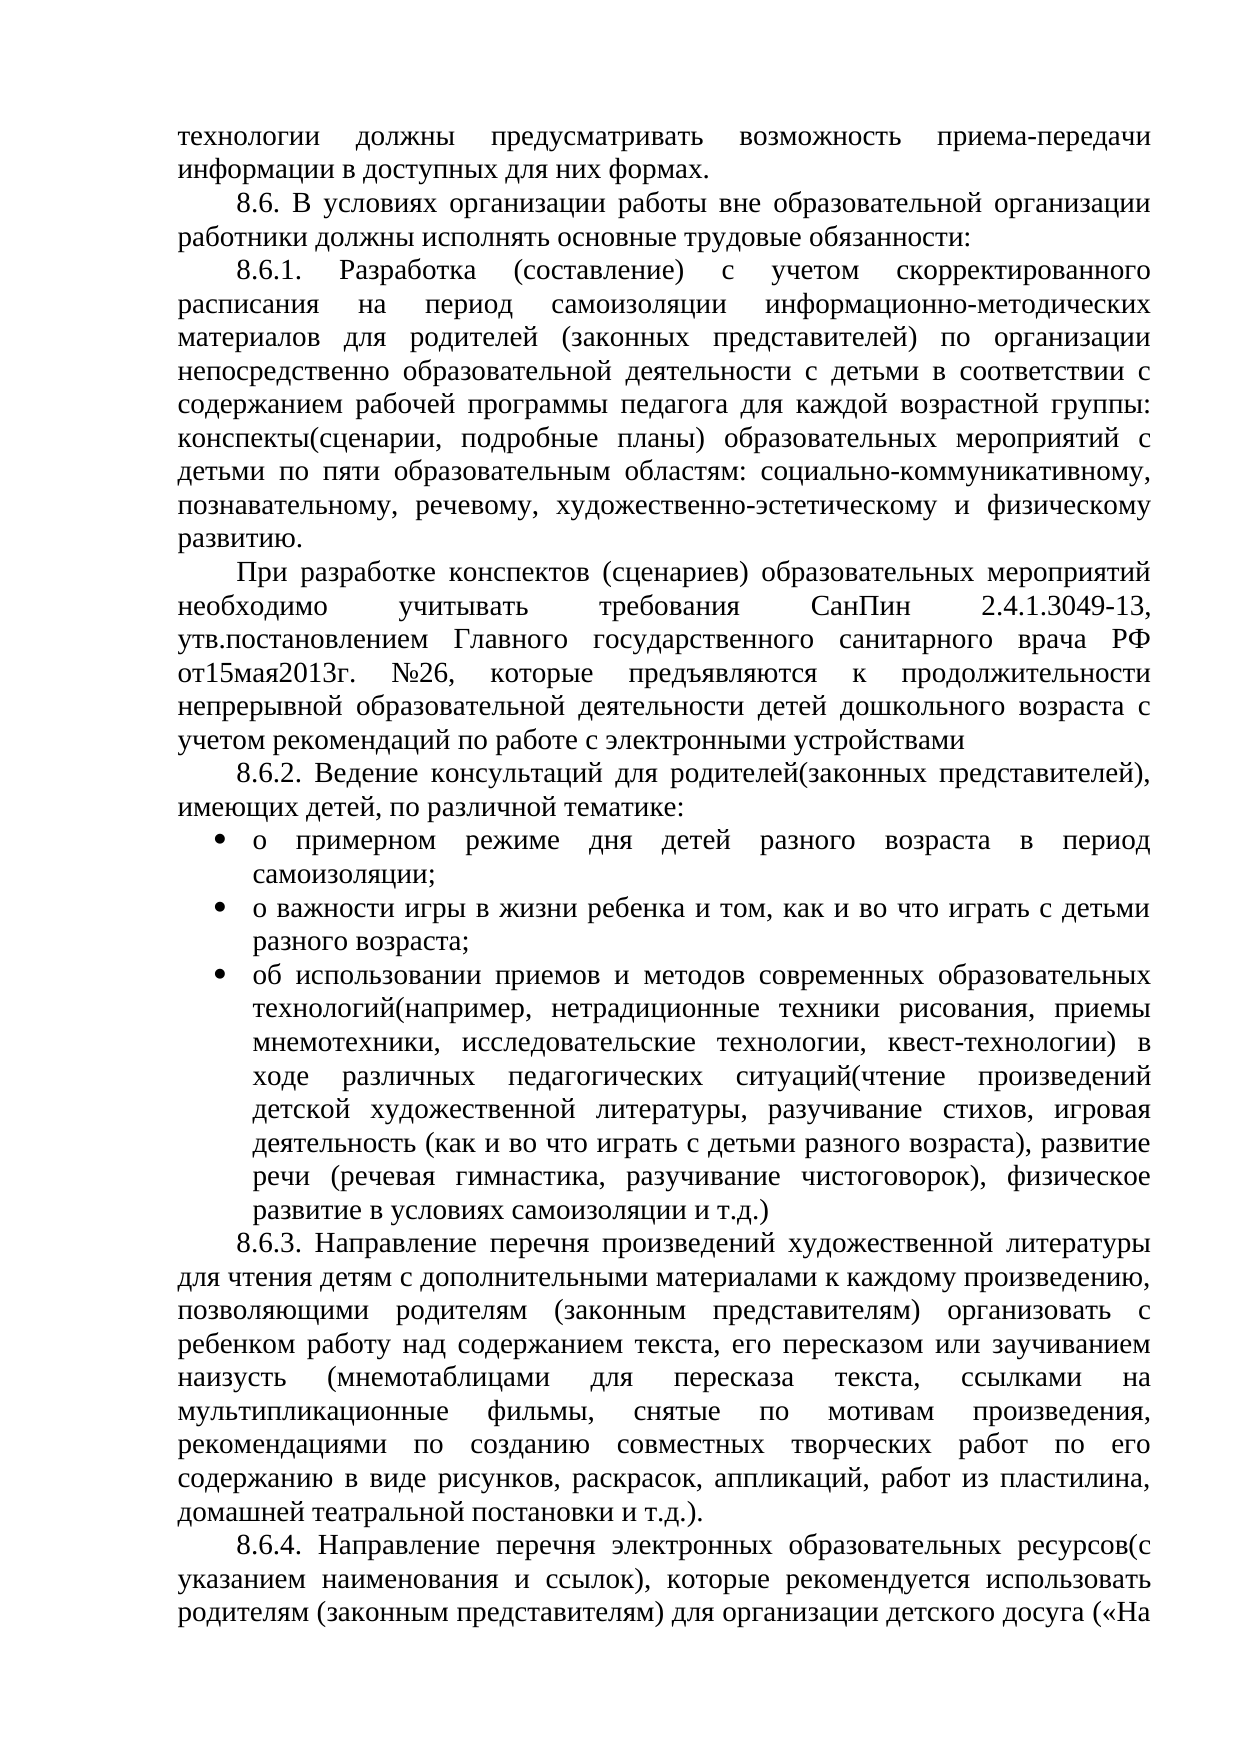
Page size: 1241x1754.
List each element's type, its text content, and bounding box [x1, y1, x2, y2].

text 8.6. В условиях организации работы вне образовательной организации работники должны исполнять основные трудовые обязанности: [177, 185, 1152, 252]
text 8.6.2. Ведение консультаций для родителей(законных представителей), имеющих детей, по различной тематике: [177, 755, 1152, 822]
list об использовании приемов и методов современных образовательных технологий(например, нетрадиционные техники рисования, приемы мнемотехники, исследовательские технологии, квест-технологии) в ходе различных педагогических ситуаций(чтение произведений детской художественной литературы, разучивание стихов, игровая деятельность (как и во что играть с детьми разного возраста), развитие речи (речевая гимнастика, разучивание чистоговорок), физическое развитие в условиях самоизоляции и т.д.) [215, 957, 1152, 1225]
list о важности игры в жизни ребенка и том, как и во что играть с детьми разного возраста; [215, 890, 1152, 957]
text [177, 1527, 1152, 1628]
text При разработке конспектов (сценариев) образовательных мероприятий необходимо учитывать требования СанПин 2.4.1.3049-13, утв.постановлением Главного государственного санитарного врача РФ от15мая2013г. №26, которые предъявляются к продолжительности непрерывной образовательной деятельности детей дошкольного возраста с учетом рекомендаций по работе с электронными устройствами [177, 554, 1152, 755]
list о примерном режиме дня детей разного возраста в период самоизоляции; [215, 822, 1152, 890]
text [177, 118, 1152, 185]
text 8.6.1. Разработка (составление) с учетом скорректированного расписания на период самоизоляции информационно-методических материалов для родителей (законных представителей) по организации непосредственно образовательной деятельности с детьми в соответствии с содержанием рабочей программы педагога для каждой возрастной группы: конспекты(сценарии, подробные планы) образовательных мероприятий с детьми по пяти образовательным областям: социально-коммуникативному, познавательному, речевому, художественно-эстетическому и физическому развитию. [177, 252, 1152, 554]
text 8.6.3. Направление перечня произведений художественной литературы для чтения детям с дополнительными материалами к каждому произведению, позволяющими родителям (законным представителям) организовать с ребенком работу над содержанием текста, его пересказом или заучиванием наизусть (мнемотаблицами для пересказа текста, ссылками на мультипликационные фильмы, снятые по мотивам произведения, рекомендациями по созданию совместных творческих работ по его содержанию в виде рисунков, раскрасок, аппликаций, работ из пластилина, домашней театральной постановки и т.д.). [177, 1225, 1152, 1527]
